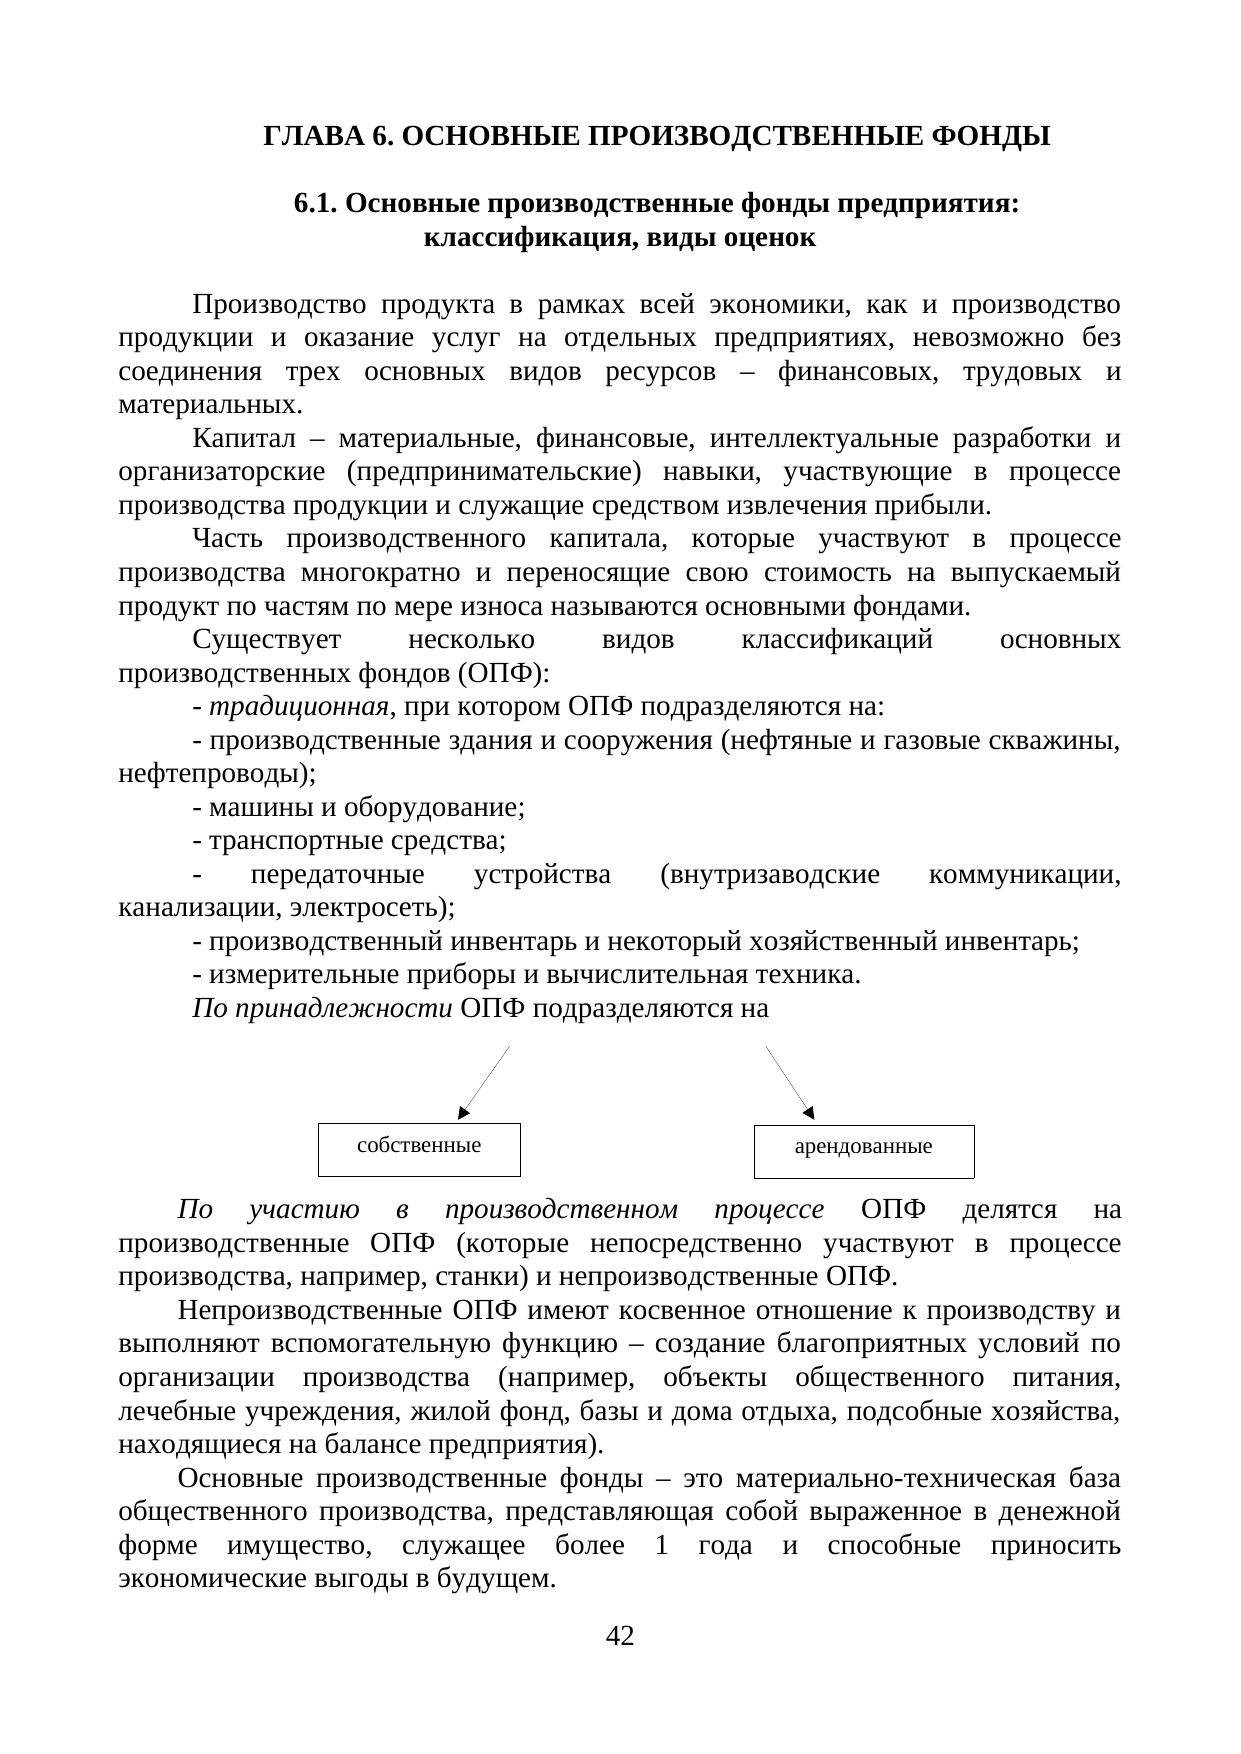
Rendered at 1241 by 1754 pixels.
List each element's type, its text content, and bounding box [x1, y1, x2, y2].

text - машины и оборудование; [118, 789, 1122, 822]
text Существует несколько видов классификаций основных производственных фондов (ОПФ): [118, 621, 1122, 688]
text - передаточные устройства (внутризаводские коммуникации, канализации, электросеть); [118, 856, 1122, 923]
text Часть производственного капитала, которые участвуют в процессе производства многократно и переносящие свою стоимость на выпускаемый продукт по частям по мере износа называются основными фондами. [118, 521, 1122, 621]
text По участию в производственном процессе ОПФ делятся на производственные ОПФ (которые непосредственно участвуют в процессе производства, например, станки) и непроизводственные ОПФ. [118, 1191, 1122, 1292]
text Капитал – материальные, финансовые, интеллектуальные разработки и организаторские (предпринимательские) навыки, участвующие в процессе производства продукции и служащие средством извлечения прибыли. [118, 420, 1122, 521]
text - традиционная, при котором ОПФ подразделяются на: [118, 688, 1122, 722]
text - транспортные средства; [118, 822, 1122, 856]
text По принадлежности ОПФ подразделяются на [118, 990, 1122, 1024]
text 6.1. Основные производственные фонды предприятия: классификация, виды оценок [118, 185, 1122, 252]
text Непроизводственные ОПФ имеют косвенное отношение к производству и выполняют вспомогательную функцию – создание благоприятных условий по организации производства (например, объекты общественного питания, лечебные учреждения, жилой фонд, базы и дома отдыха, подсобные хозяйства, находящиеся на балансе предприятия). [118, 1292, 1122, 1460]
text Производство продукта в рамках всей экономики, как и производство продукции и оказание услуг на отдельных предприятиях, невозможно без соединения трех основных видов ресурсов – финансовых, трудовых и материальных. [118, 286, 1122, 420]
text - производственные здания и сооружения (нефтяные и газовые скважины, нефтепроводы); [118, 722, 1122, 789]
text - измерительные приборы и вычислительная техника. [118, 957, 1122, 990]
text Основные производственные фонды – это материально-техническая база общественного производства, представляющая собой выраженное в денежной форме имущество, служащее более 1 года и способные приносить экономические выгоды в будущем. [118, 1460, 1122, 1594]
text ГЛАВА 6. ОСНОВНЫЕ ПРОИЗВОДСТВЕННЫЕ ФОНДЫ [118, 118, 1122, 152]
text - производственный инвентарь и некоторый хозяйственный инвентарь; [118, 923, 1122, 957]
